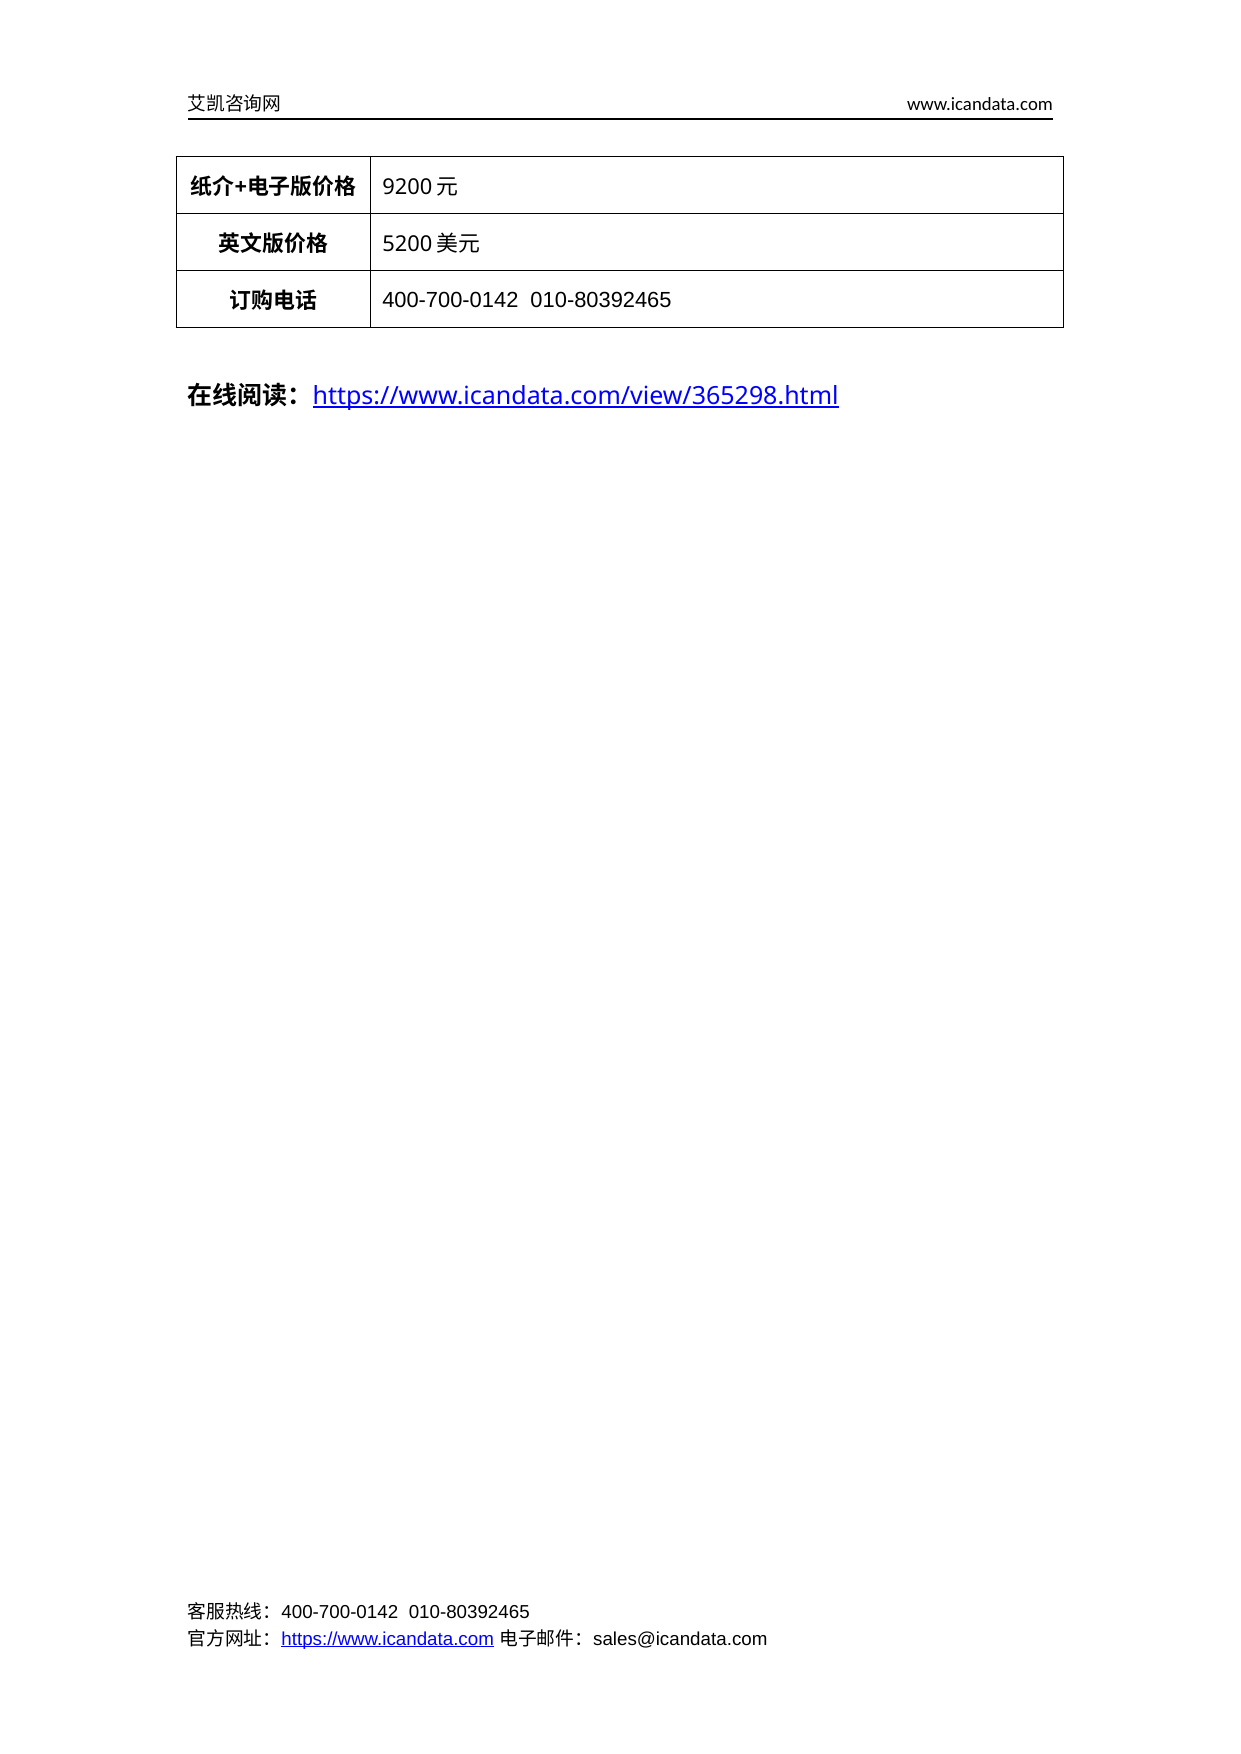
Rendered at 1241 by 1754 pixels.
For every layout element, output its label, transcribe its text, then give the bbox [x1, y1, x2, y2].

table_cell 订购电话 [177, 271, 370, 327]
table_cell 5200美元 [371, 214, 1063, 270]
table_cell 9200元 [371, 157, 1063, 213]
table_cell 英文版价格 [177, 214, 370, 270]
text 在线阅读：https://www.icandata.com/view/365298.html [187, 361, 1053, 426]
table_cell 400-700-0142 010-80392465 [371, 271, 1063, 327]
table_cell 纸介+电子版价格 [177, 157, 370, 213]
